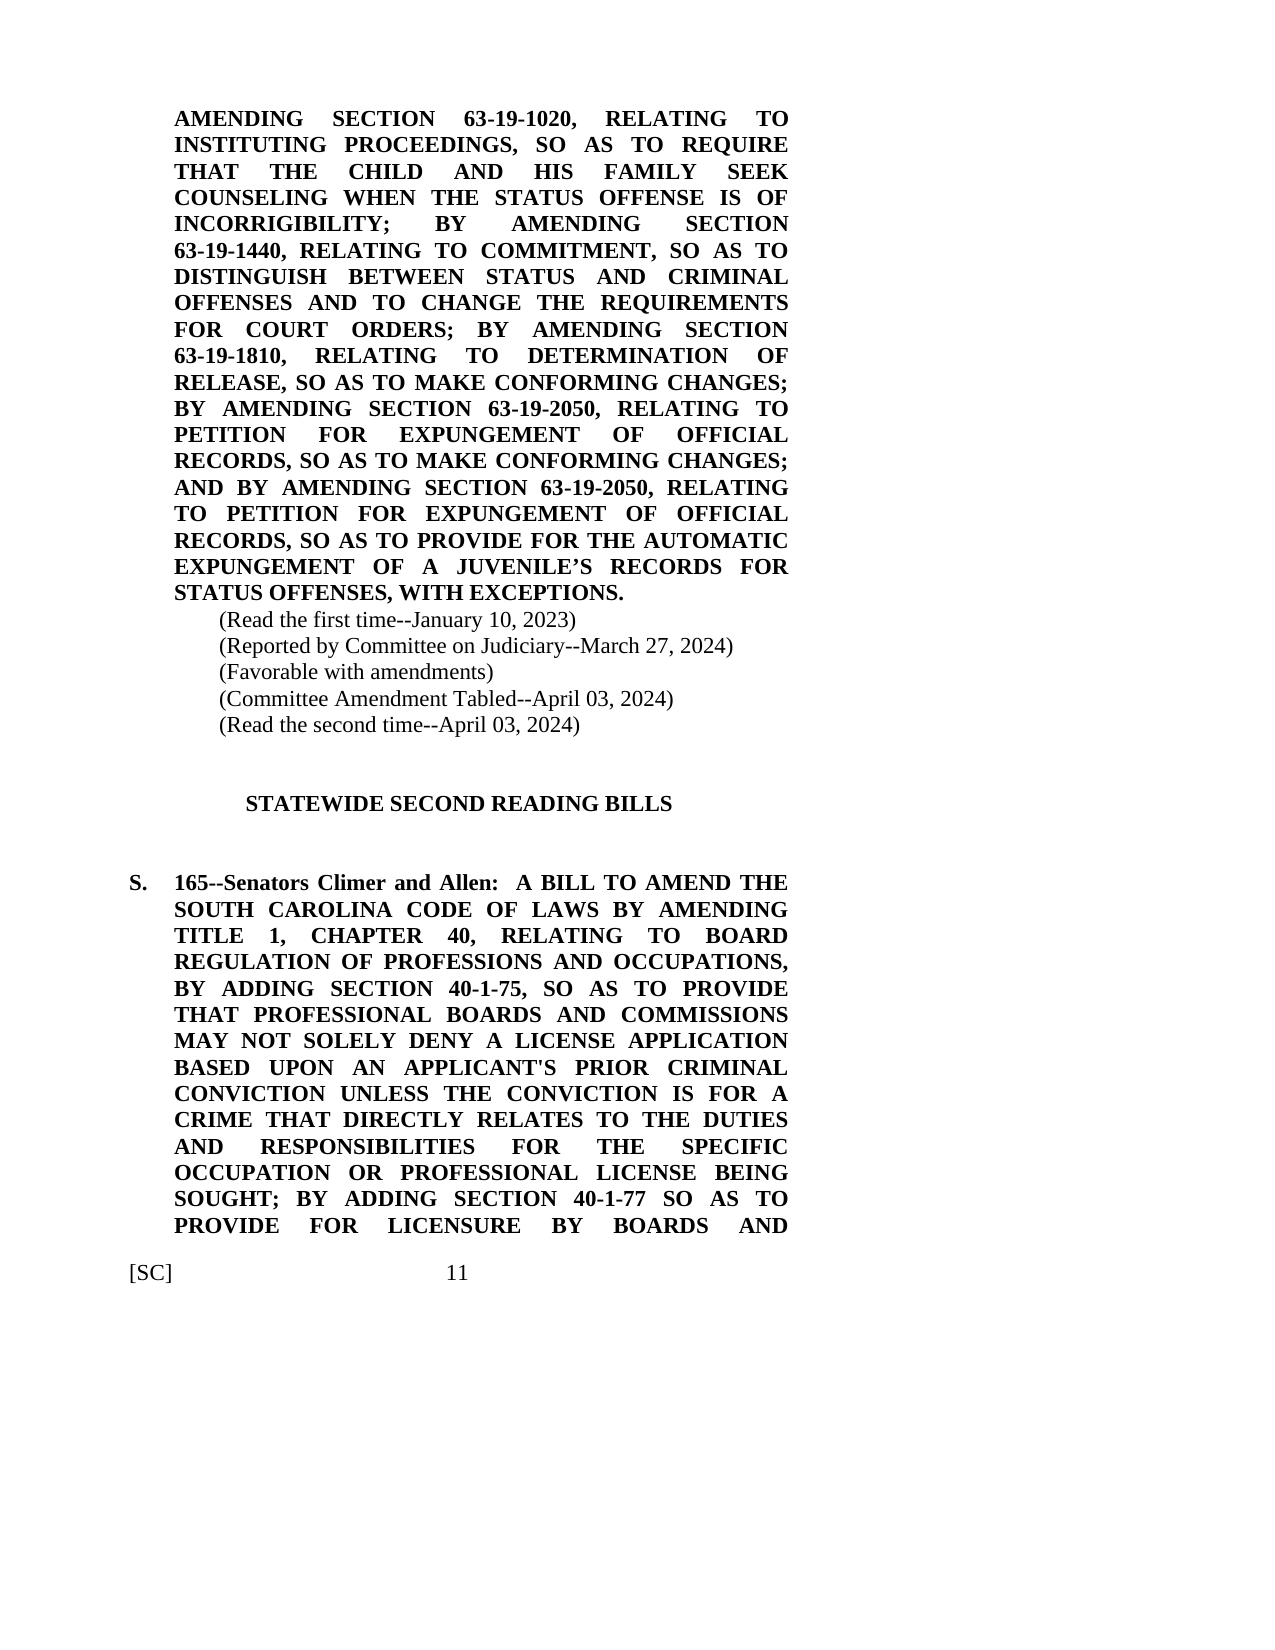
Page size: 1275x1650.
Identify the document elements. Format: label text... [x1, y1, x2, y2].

text (Read the second time--April 03, 2024) [219, 711, 789, 737]
text STATEWIDE SECOND READING BILLS [129, 790, 789, 817]
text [129, 869, 789, 1238]
text (Committee Amendment Tabled--April 03, 2024) [219, 685, 789, 711]
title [129, 105, 789, 606]
text (Read the first time--January 10, 2023) [219, 606, 789, 632]
text (Favorable with amendments) [219, 658, 789, 685]
text (Reported by Committee on Judiciary--March 27, 2024) [219, 632, 789, 658]
